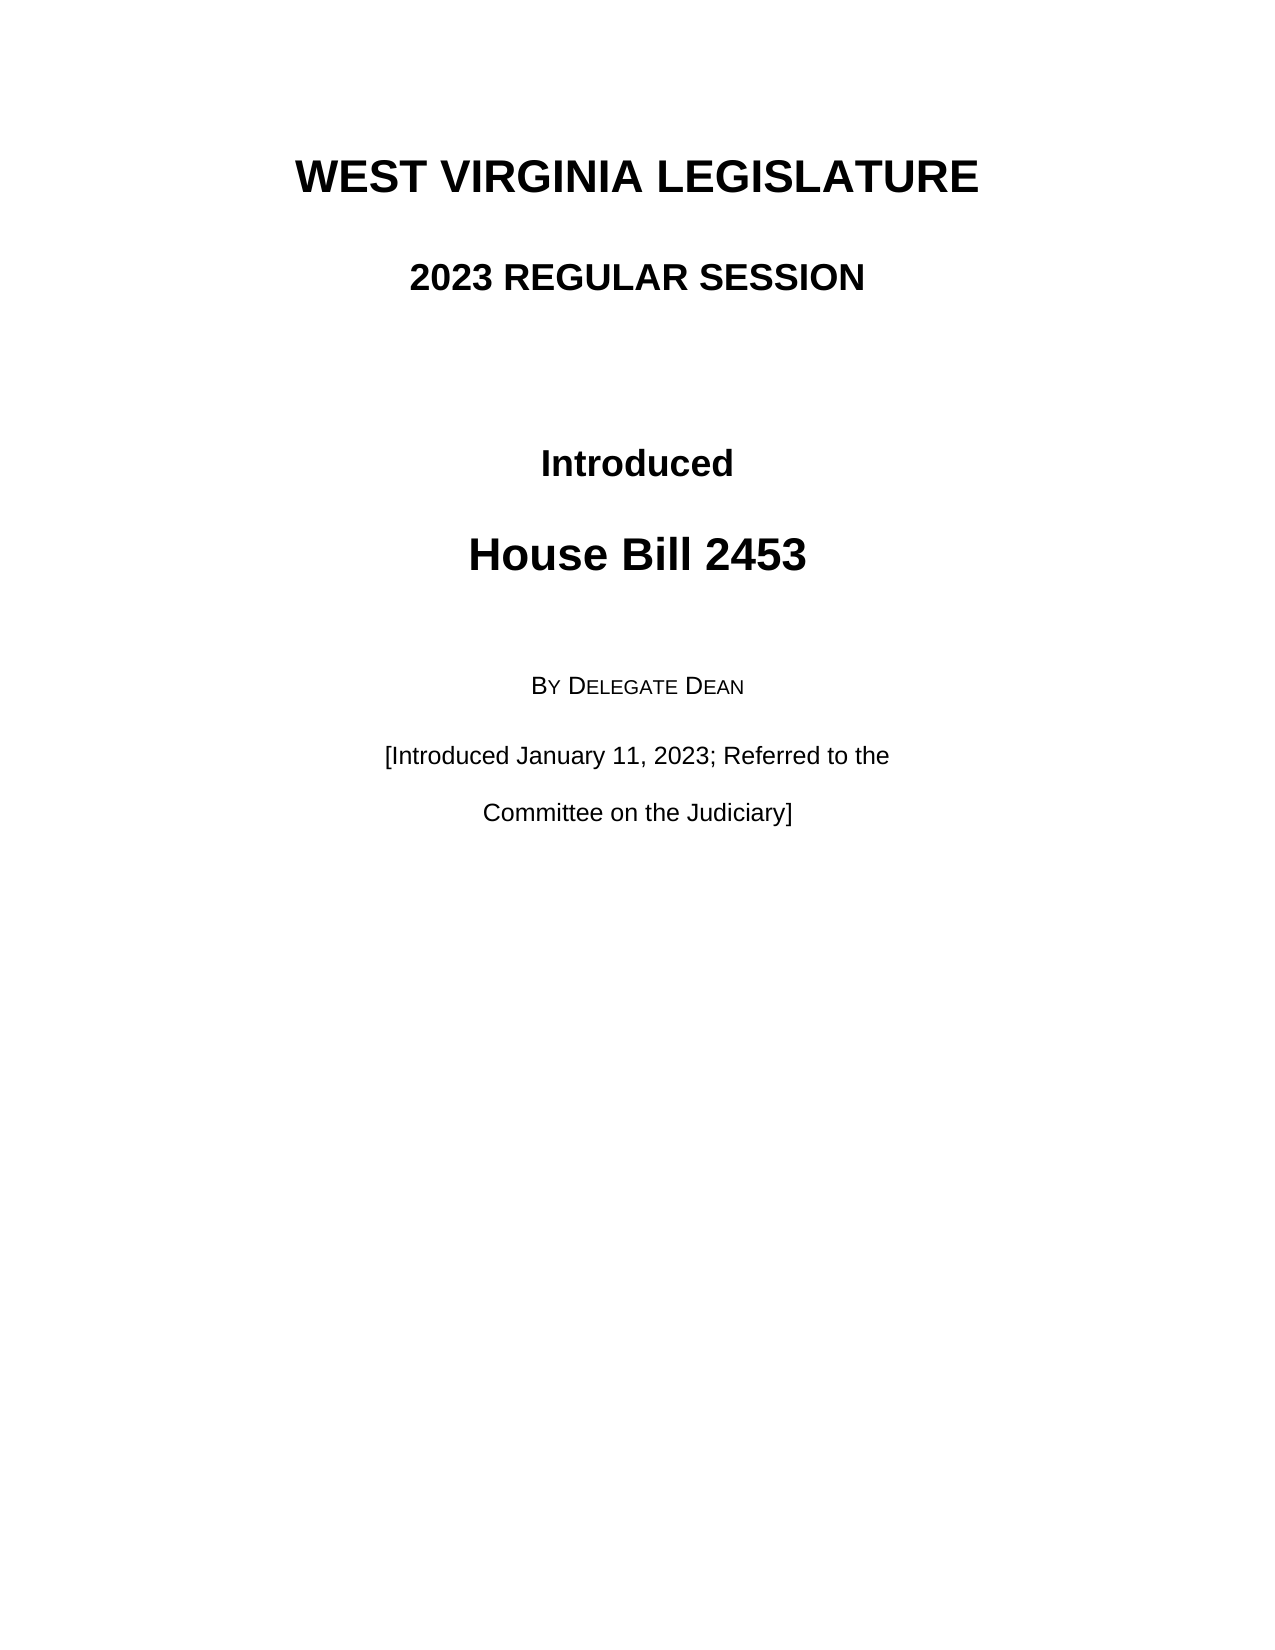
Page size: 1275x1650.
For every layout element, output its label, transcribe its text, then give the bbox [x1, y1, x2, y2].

text By [337, 671, 937, 699]
title 2023 REGULAR SESSION [150, 255, 1125, 298]
text Bill [150, 528, 1125, 581]
title WEST VIRGINIA LEGISLATURE [150, 150, 1125, 203]
text [] [337, 741, 937, 827]
